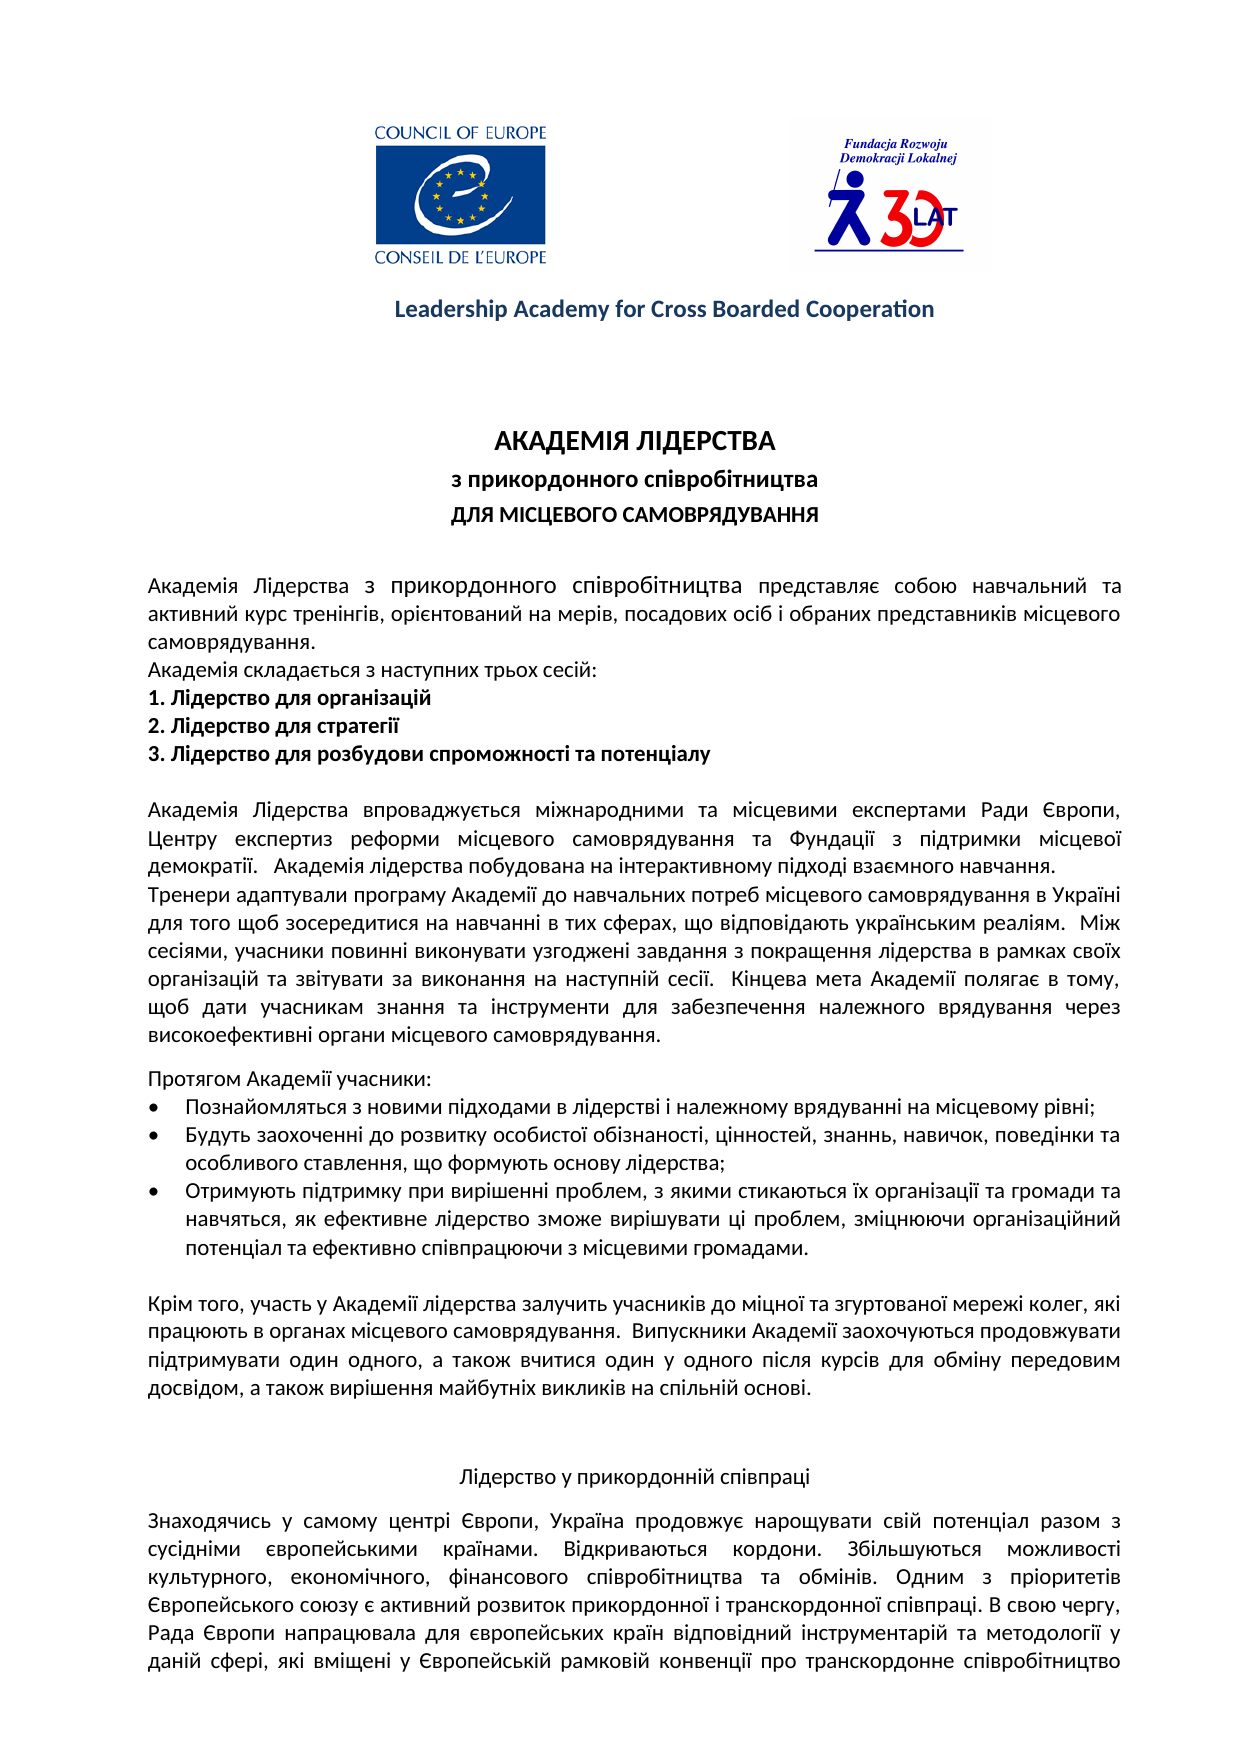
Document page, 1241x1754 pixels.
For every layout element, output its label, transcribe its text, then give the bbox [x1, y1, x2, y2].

list Отримують підтримку при вирішенні проблем, з якими стикаються їх організації та громади та навчяться, як ефективне лідерство зможе вирішувати ці проблем, зміцнюючи організаційний потенціал та ефективно співпрацюючи з місцевими громадами. [148, 1177, 1122, 1261]
list Будуть заохоченні до розвитку особистої обізнаності, цінностей, знаннь, навичок, поведінки та особливого ставлення, що формують основу лідерства; [148, 1121, 1122, 1177]
text Академія Лідерства впроваджується міжнародними та місцевими експертами Ради Європи, Центру експертиз реформи місцевого самоврядування та Фундації з підтримки місцевої демократії. Академія лідерства побудована на інтерактивному підході взаємного навчання. [148, 796, 1122, 880]
text Академія складається з наступних трьох сесій: [148, 656, 1122, 683]
text 2. Лідерство для стратегії [148, 712, 1122, 739]
text Крім того, участь у Академії лідерства залучить учасників до міцної та згуртованої мережі колег, які працюють в органах місцевого самоврядування. Випускники Академії заохочуються продовжувати підтримувати один одного, а також вчитися один у одного після курсів для обміну передовим досвідом, а також вирішення майбутніх викликів на спільній основі. [148, 1289, 1122, 1401]
text ДЛЯ МІСЦЕВОГО САМОВРЯДУВАННЯ [148, 500, 1122, 528]
text Академія Лідерства з прикордонного співробітництва представляє собою навчальний та активний курс тренінгів, орієнтований на мерів, посадових осіб і обраних представників місцевого самоврядування. [148, 569, 1122, 656]
text Тренери адаптували програму Академії до навчальних потреб місцевого самоврядування в Україні для того щоб зосередитися на навчанні в тих сферах, що відповідають українським реаліям. Між сесіями, учасники повинні виконувати узгоджені завдання з покращення лідерства в рамках своїх організацій та звітувати за виконання на наступній сесії. Кінцева мета Академії полягає в тому, щоб дати учасникам знання та інструменти для забезпечення належного врядування через високоефективні органи місцевого самоврядування. [148, 880, 1122, 1048]
picture [786, 117, 992, 273]
list Познайомляться з новими підходами в лідерстві і належному врядуванні на місцевому рівні; [148, 1092, 1122, 1121]
text Лідерство у прикордонній співпраці [148, 1462, 1122, 1490]
text Протягом Академії учасники: [148, 1064, 1122, 1092]
text АКАДЕМІЯ ЛІДЕРСТВА [148, 422, 1122, 457]
text 3. Лідерство для розбудови спроможності та потенціалу [148, 739, 1122, 768]
picture [353, 110, 567, 280]
text 1. Лідерство для організацій [148, 683, 1122, 712]
text з прикордонного співробітництва [148, 464, 1122, 494]
